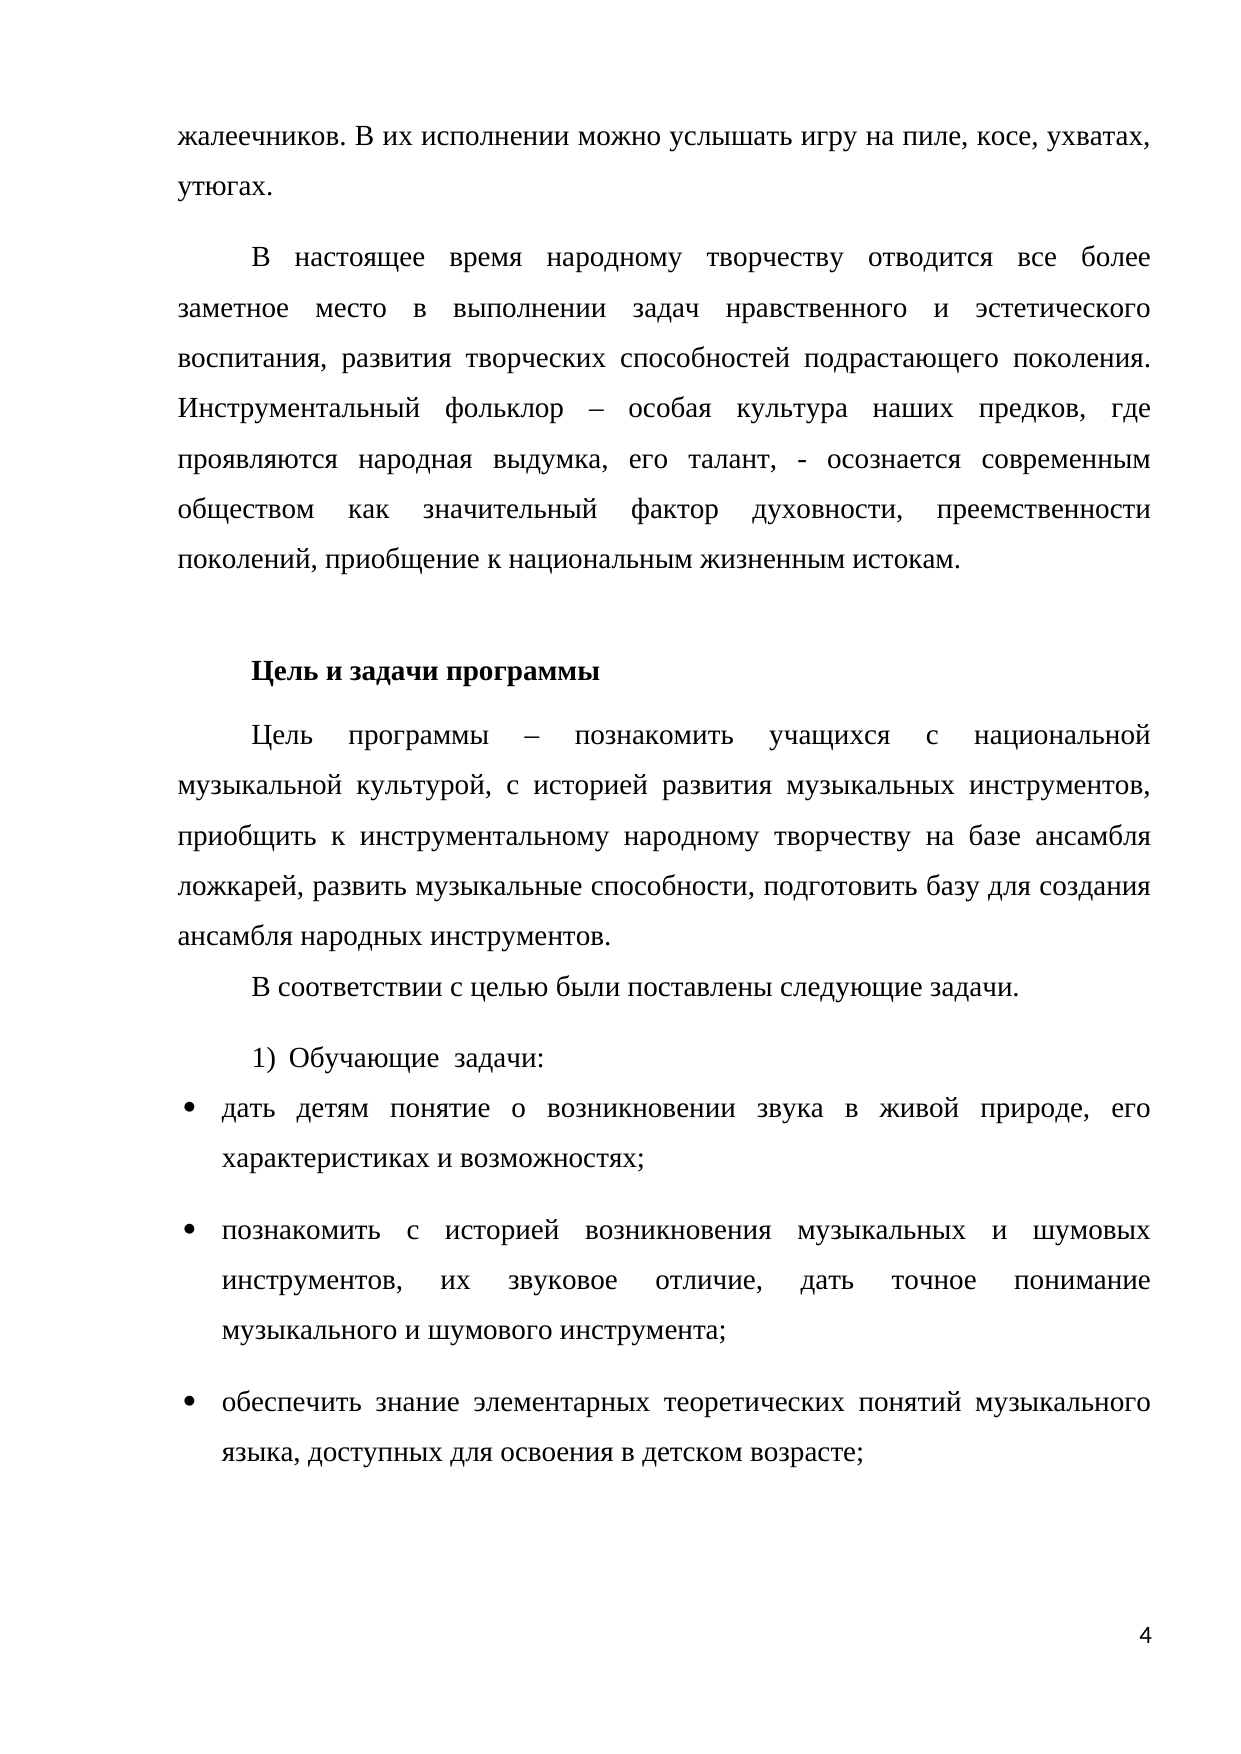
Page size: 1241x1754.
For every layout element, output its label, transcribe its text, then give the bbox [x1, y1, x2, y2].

text Цель программы – познакомить учащихся с национальной музыкальной культурой, с историей развития музыкальных инструментов, приобщить к инструментальному народному творчеству на базе ансамбля ложкарей, развить музыкальные способности, подготовить базу для создания ансамбля народных инструментов. [177, 717, 1152, 952]
text Цель и задачи программы [177, 653, 1152, 686]
list дать детям понятие о возникновении звука в живой природе, его характеристиках и возможностях; [184, 1090, 1152, 1174]
text В соответствии с целью были поставлены следующие задачи. [177, 969, 1152, 1002]
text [177, 118, 1152, 202]
list Обучающие задачи: [251, 1040, 1152, 1073]
text В настоящее время народному творчеству отводится все более заметное место в выполнении задач нравственного и эстетического воспитания, развития творческих способностей подрастающего поколения. Инструментальный фольклор – особая культура наших предков, где проявляются народная выдумка, его талант, - осознается современным обществом как значительный фактор духовности, преемственности поколений, приобщение к национальным жизненным истокам. [177, 239, 1152, 575]
list обеспечить знание элементарных теоретических понятий музыкального языка, доступных для освоения в детском возрасте; [184, 1384, 1152, 1468]
list познакомить с историей возникновения музыкальных и шумовых инструментов, их звуковое отличие, дать точное понимание музыкального и шумового инструмента; [184, 1212, 1152, 1346]
